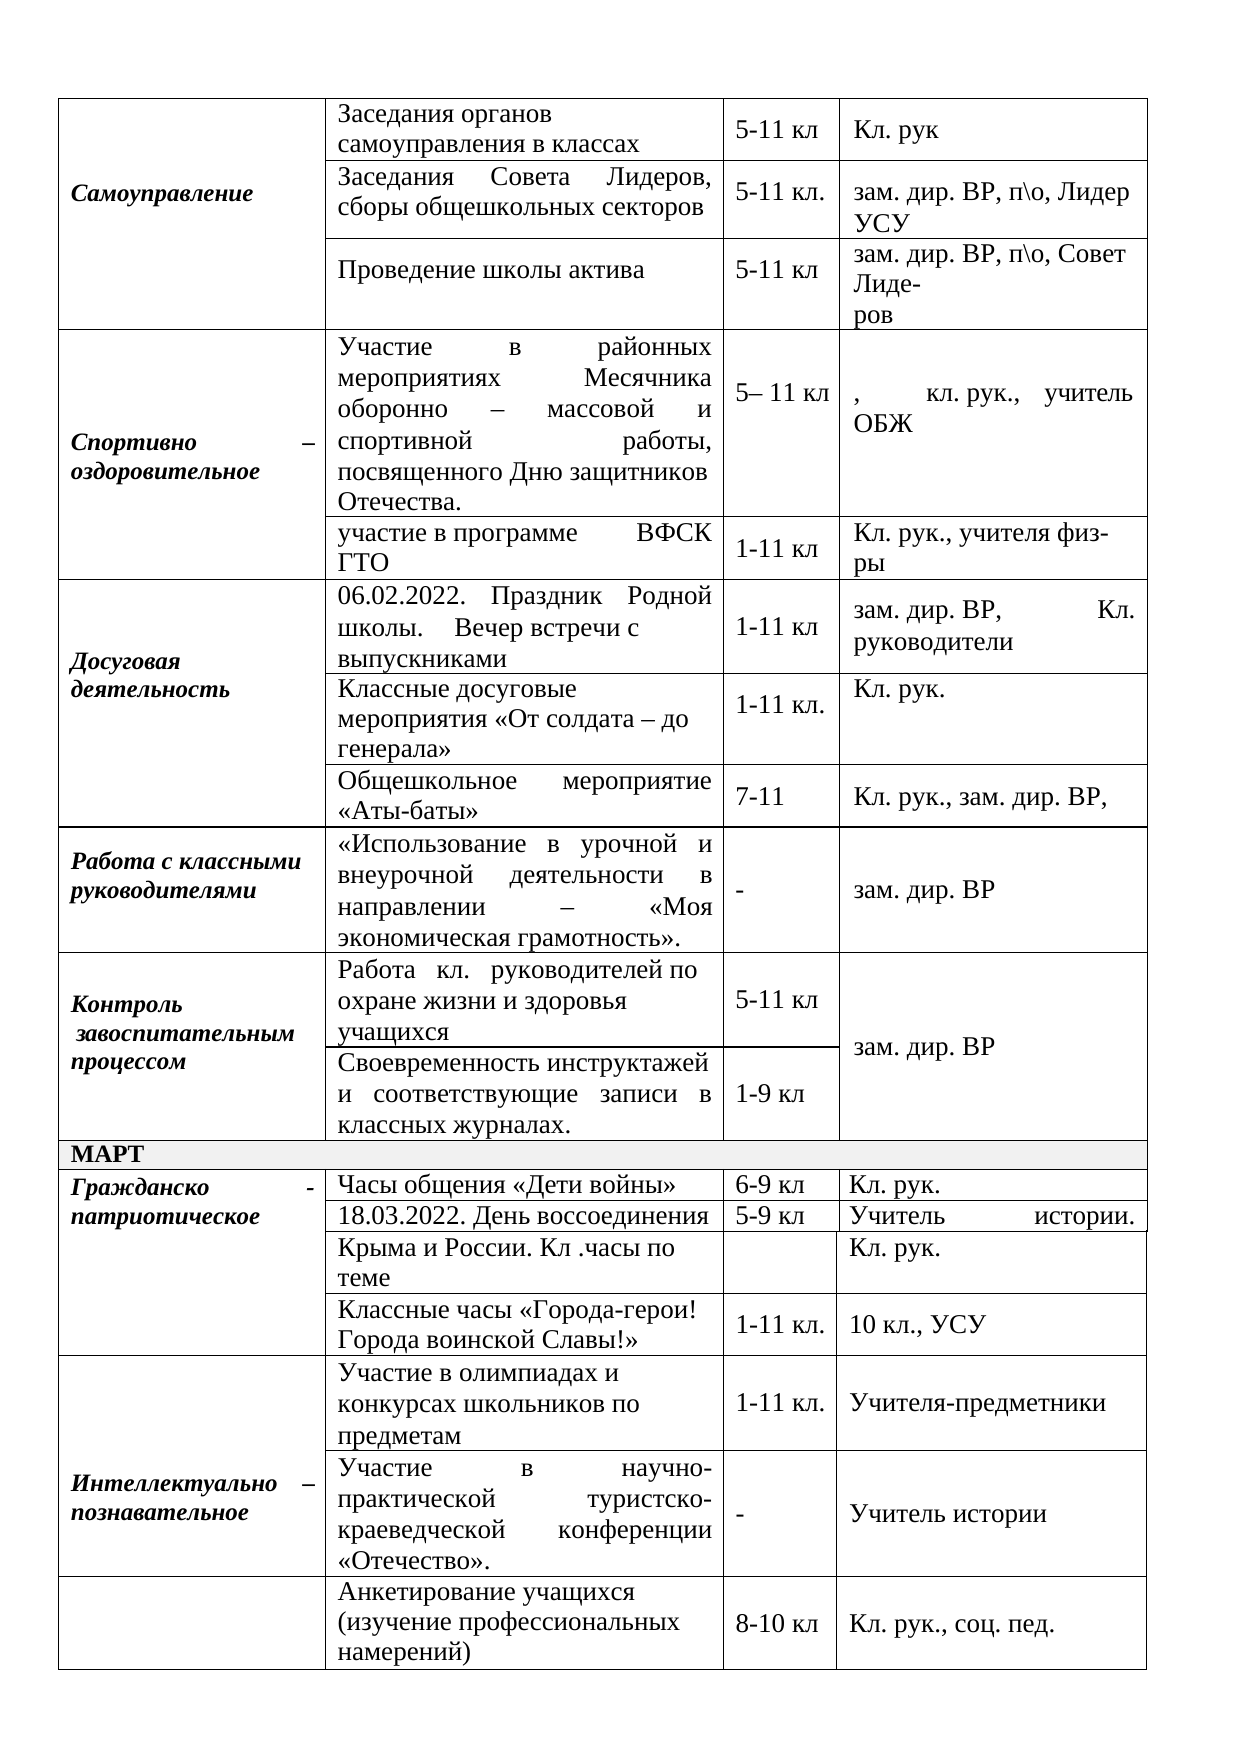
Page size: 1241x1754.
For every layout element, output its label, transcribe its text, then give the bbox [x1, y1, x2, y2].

table_cell Контроль завоспитательным процессом [59, 953, 325, 1140]
table_cell участие в программе ВФСК ГТО [326, 517, 723, 578]
table_cell Кл. рук., зам. дир. ВР, [840, 765, 1147, 826]
table_cell Классные досуговые мероприятия «От солдата – до генерала» [326, 674, 723, 764]
table_cell МАРТ [59, 1141, 1147, 1169]
table_cell 5-11 кл [724, 953, 839, 1046]
table_cell 10 кл., УСУ [837, 1294, 1146, 1355]
table_cell Участие в олимпиадах и конкурсах школьников по предметам [326, 1356, 723, 1450]
table_cell 18.03.2022. День воссоединения [326, 1201, 723, 1231]
table_cell 6-9 кл [724, 1170, 839, 1200]
table_cell Учитель истории. [840, 1201, 1147, 1231]
table_cell , кл. рук., учитель ОБЖ [840, 330, 1147, 516]
table_cell Самоуправление [59, 99, 325, 329]
table_cell - [724, 1451, 836, 1576]
table_cell Работа кл. руководителей по охране жизни и здоровья учащихся [326, 953, 723, 1046]
table_cell зам. дир. ВР [840, 828, 1147, 952]
table_cell Работа с классными руководителями [59, 828, 325, 952]
table_cell Классные часы «Города-герои! Города воинской Славы!» [326, 1294, 723, 1355]
table_cell 1-11 кл [724, 517, 839, 578]
table_cell 1-11 кл. [724, 1356, 836, 1450]
table_cell Кл. рук [840, 99, 1147, 160]
table_cell Кл. рук., соц. пед. [837, 1577, 1146, 1669]
table_cell Анкетирование учащихся (изучение профессиональных намерений) [326, 1577, 723, 1669]
table_cell 1-9 кл [724, 1048, 839, 1140]
table_cell 1-11 кл. [724, 674, 839, 764]
table_cell - [724, 828, 839, 952]
table_cell Интеллектуально – познавательное [59, 1356, 325, 1576]
table_cell Проведение школы актива [326, 239, 723, 329]
table_cell 5– 11 кл [724, 330, 839, 516]
table_cell 06.02.2022. Праздник Родной школы. Вечер встречи с выпускниками [326, 580, 723, 673]
table_cell Учитель истории [837, 1451, 1146, 1576]
table_cell Заседания Совета Лидеров, сборы общешкольных секторов [326, 161, 723, 238]
table_cell зам. дир. ВР, п\о, Совет Лиде- ров [840, 239, 1147, 329]
table_cell Досуговая деятельность [59, 580, 325, 826]
table_cell Кл. рук. [840, 1170, 1147, 1200]
table_cell 5-11 кл [724, 239, 839, 329]
table_cell Своевременность инструктажей и соответствующие записи в классных журналах. [326, 1048, 723, 1140]
table_cell Гражданско - патриотическое [59, 1170, 325, 1355]
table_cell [59, 1577, 325, 1669]
table_cell 1-11 кл. [724, 1294, 836, 1355]
table_cell зам. дир. ВР, п\о, Лидер УСУ [840, 161, 1147, 238]
table_cell Крыма и России. Кл .часы по теме [326, 1232, 723, 1293]
table_cell Кл. рук., учителя физ- ры [840, 517, 1147, 578]
table_cell Общешкольное мероприятие «Аты-баты» [326, 765, 723, 826]
table_cell Часы общения «Дети войны» [326, 1170, 723, 1200]
table_cell Участие в научно- практической туристско-краеведческой конференции «Отечество». [326, 1451, 723, 1576]
table_cell Учителя-предметники [837, 1356, 1146, 1450]
table_cell 1-11 кл [724, 580, 839, 673]
table_cell 8-10 кл [724, 1577, 836, 1669]
table_cell [724, 1232, 836, 1293]
table_cell Кл. рук. [840, 674, 1147, 764]
table_cell «Использование в урочной и внеурочной деятельности в направлении – «Моя экономическая грамотность». [326, 828, 723, 952]
table_cell зам. дир. ВР [840, 953, 1147, 1140]
table_cell Спортивно – оздоровительное [59, 330, 325, 578]
table_cell Участие в районных мероприятиях Месячника оборонно – массовой и спортивной работы, посвященного Дню защитников Отечества. [326, 330, 723, 516]
table_cell 5-11 кл [724, 99, 839, 160]
table_cell Кл. рук. [837, 1232, 1146, 1293]
table_cell 7-11 [724, 765, 839, 826]
table_cell зам. дир. ВР, Кл. руководители [840, 580, 1147, 673]
table_cell 5-9 кл [724, 1201, 839, 1231]
table_cell Заседания органов самоуправления в классах [326, 99, 723, 160]
table_cell 5-11 кл. [724, 161, 839, 238]
